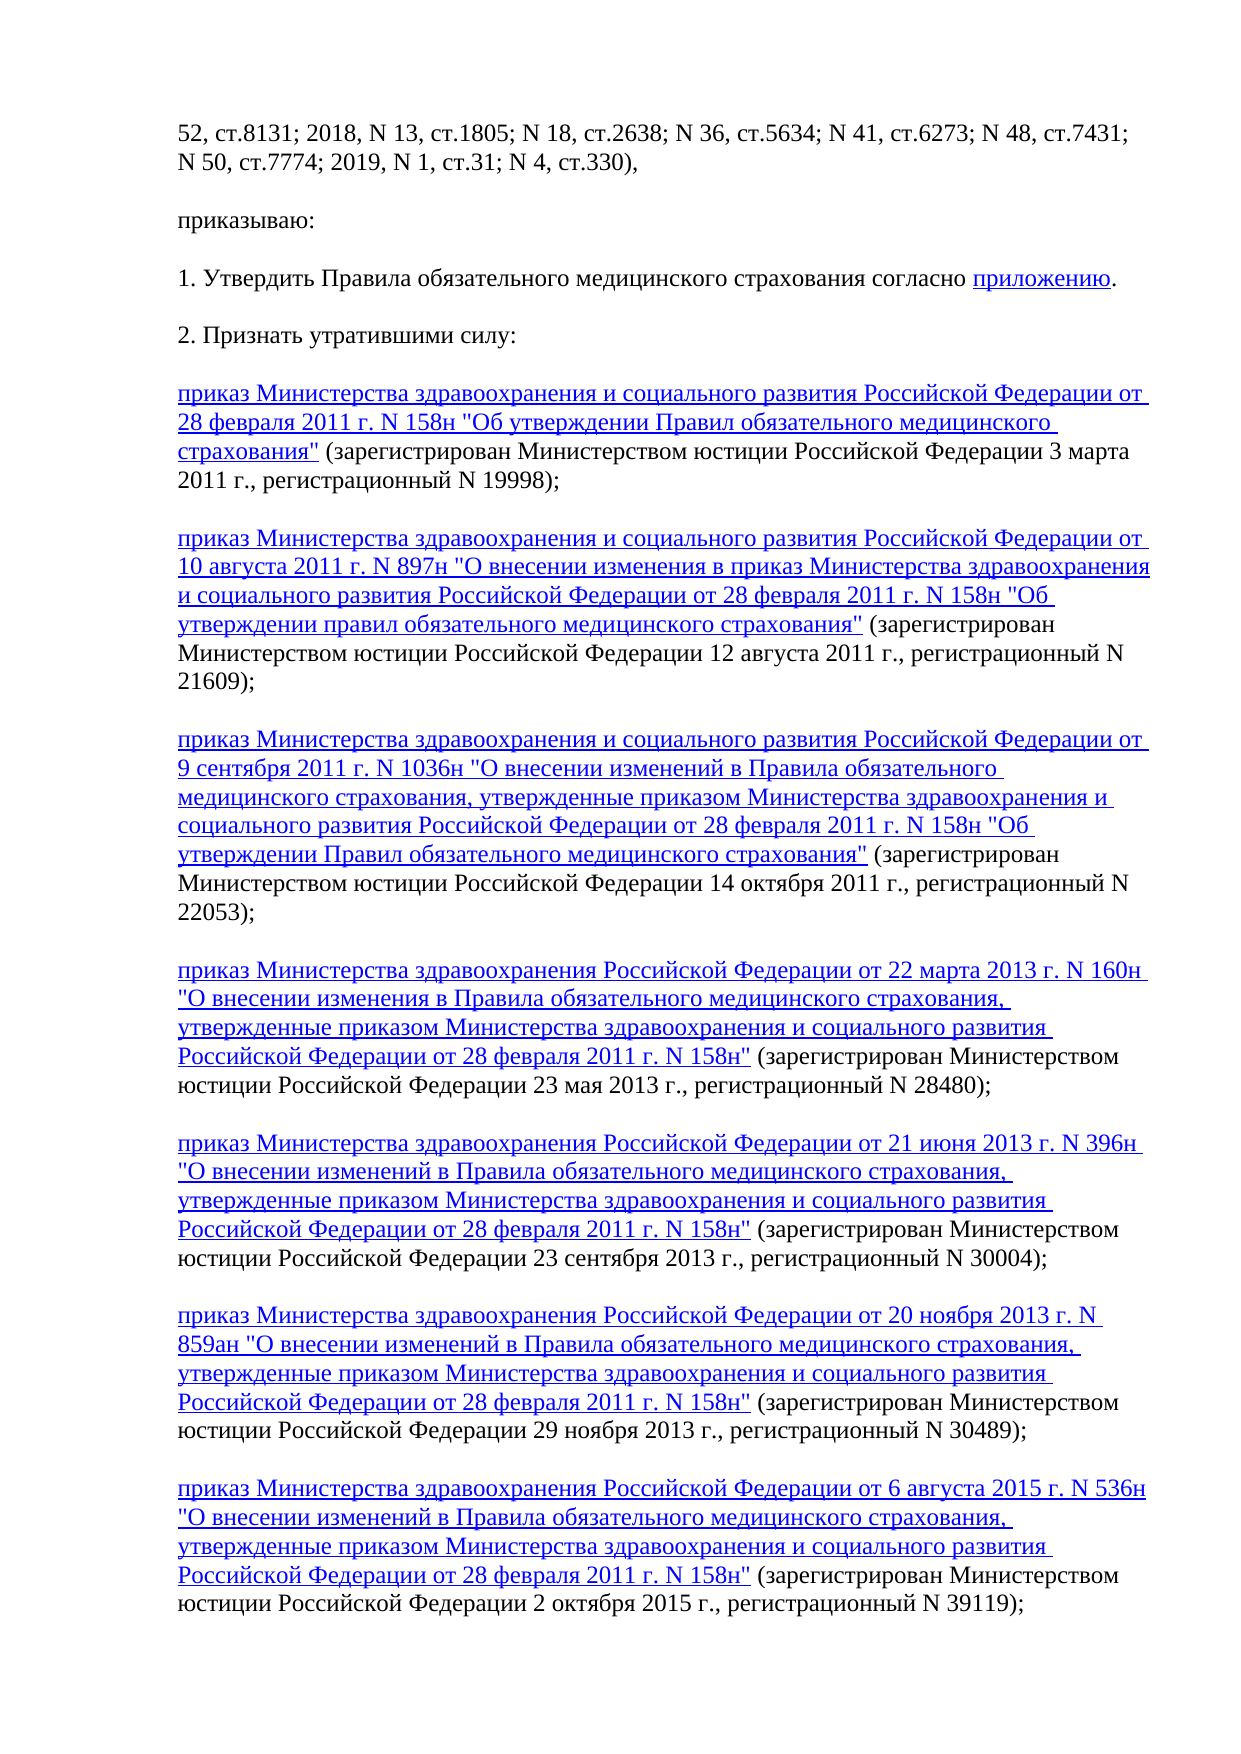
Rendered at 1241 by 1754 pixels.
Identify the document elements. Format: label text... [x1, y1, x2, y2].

text 1. Утвердить Правила обязательного медицинского страхования согласно приложению. [177, 263, 1152, 291]
text приказываю: [177, 205, 1152, 233]
text приказ Министерства здравоохранения и социального развития Российской Федерации от 10 августа 2011 г. N 897н "О внесении изменения в приказ Министерства здравоохранения и социального развития Российской Федерации от 28 февраля 2011 г. N 158н "Об утверждении правил обязательного медицинского страхования" (зарегистрирован Министерством юстиции Российской Федерации 12 августа 2011 г., регистрационный N 21609); [177, 523, 1152, 695]
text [177, 118, 1152, 176]
text приказ Министерства здравоохранения Российской Федерации от 6 августа 2015 г. N 536н "О внесении изменений в Правила обязательного медицинского страхования, утвержденные приказом Министерства здравоохранения и социального развития Российской Федерации от 28 февраля 2011 г. N 158н" (зарегистрирован Министерством юстиции Российской Федерации 2 октября 2015 г., регистрационный N 39119); [177, 1473, 1152, 1617]
text приказ Министерства здравоохранения Российской Федерации от 20 ноября 2013 г. N 859ан "О внесении изменений в Правила обязательного медицинского страхования, утвержденные приказом Министерства здравоохранения и социального развития Российской Федерации от 28 февраля 2011 г. N 158н" (зарегистрирован Министерством юстиции Российской Федерации 29 ноября 2013 г., регистрационный N 30489); [177, 1301, 1152, 1444]
text приказ Министерства здравоохранения Российской Федерации от 21 июня 2013 г. N 396н "О внесении изменений в Правила обязательного медицинского страхования, утвержденные приказом Министерства здравоохранения и социального развития Российской Федерации от 28 февраля 2011 г. N 158н" (зарегистрирован Министерством юстиции Российской Федерации 23 сентября 2013 г., регистрационный N 30004); [177, 1128, 1152, 1271]
text приказ Министерства здравоохранения и социального развития Российской Федерации от 9 сентября 2011 г. N 1036н "О внесении изменений в Правила обязательного медицинского страхования, утвержденные приказом Министерства здравоохранения и социального развития Российской Федерации от 28 февраля 2011 г. N 158н "Об утверждении Правил обязательного медицинского страхования" (зарегистрирован Министерством юстиции Российской Федерации 14 октября 2011 г., регистрационный N 22053); [177, 724, 1152, 926]
text приказ Министерства здравоохранения Российской Федерации от 22 марта 2013 г. N 160н "О внесении изменения в Правила обязательного медицинского страхования, утвержденные приказом Министерства здравоохранения и социального развития Российской Федерации от 28 февраля 2011 г. N 158н" (зарегистрирован Министерством юстиции Российской Федерации 23 мая 2013 г., регистрационный N 28480); [177, 955, 1152, 1098]
text 2. Признать утратившими силу: [177, 321, 1152, 349]
text приказ Министерства здравоохранения и социального развития Российской Федерации от 28 февраля 2011 г. N 158н "Об утверждении Правил обязательного медицинского страхования" (зарегистрирован Министерством юстиции Российской Федерации 3 марта 2011 г., регистрационный N 19998); [177, 378, 1152, 493]
